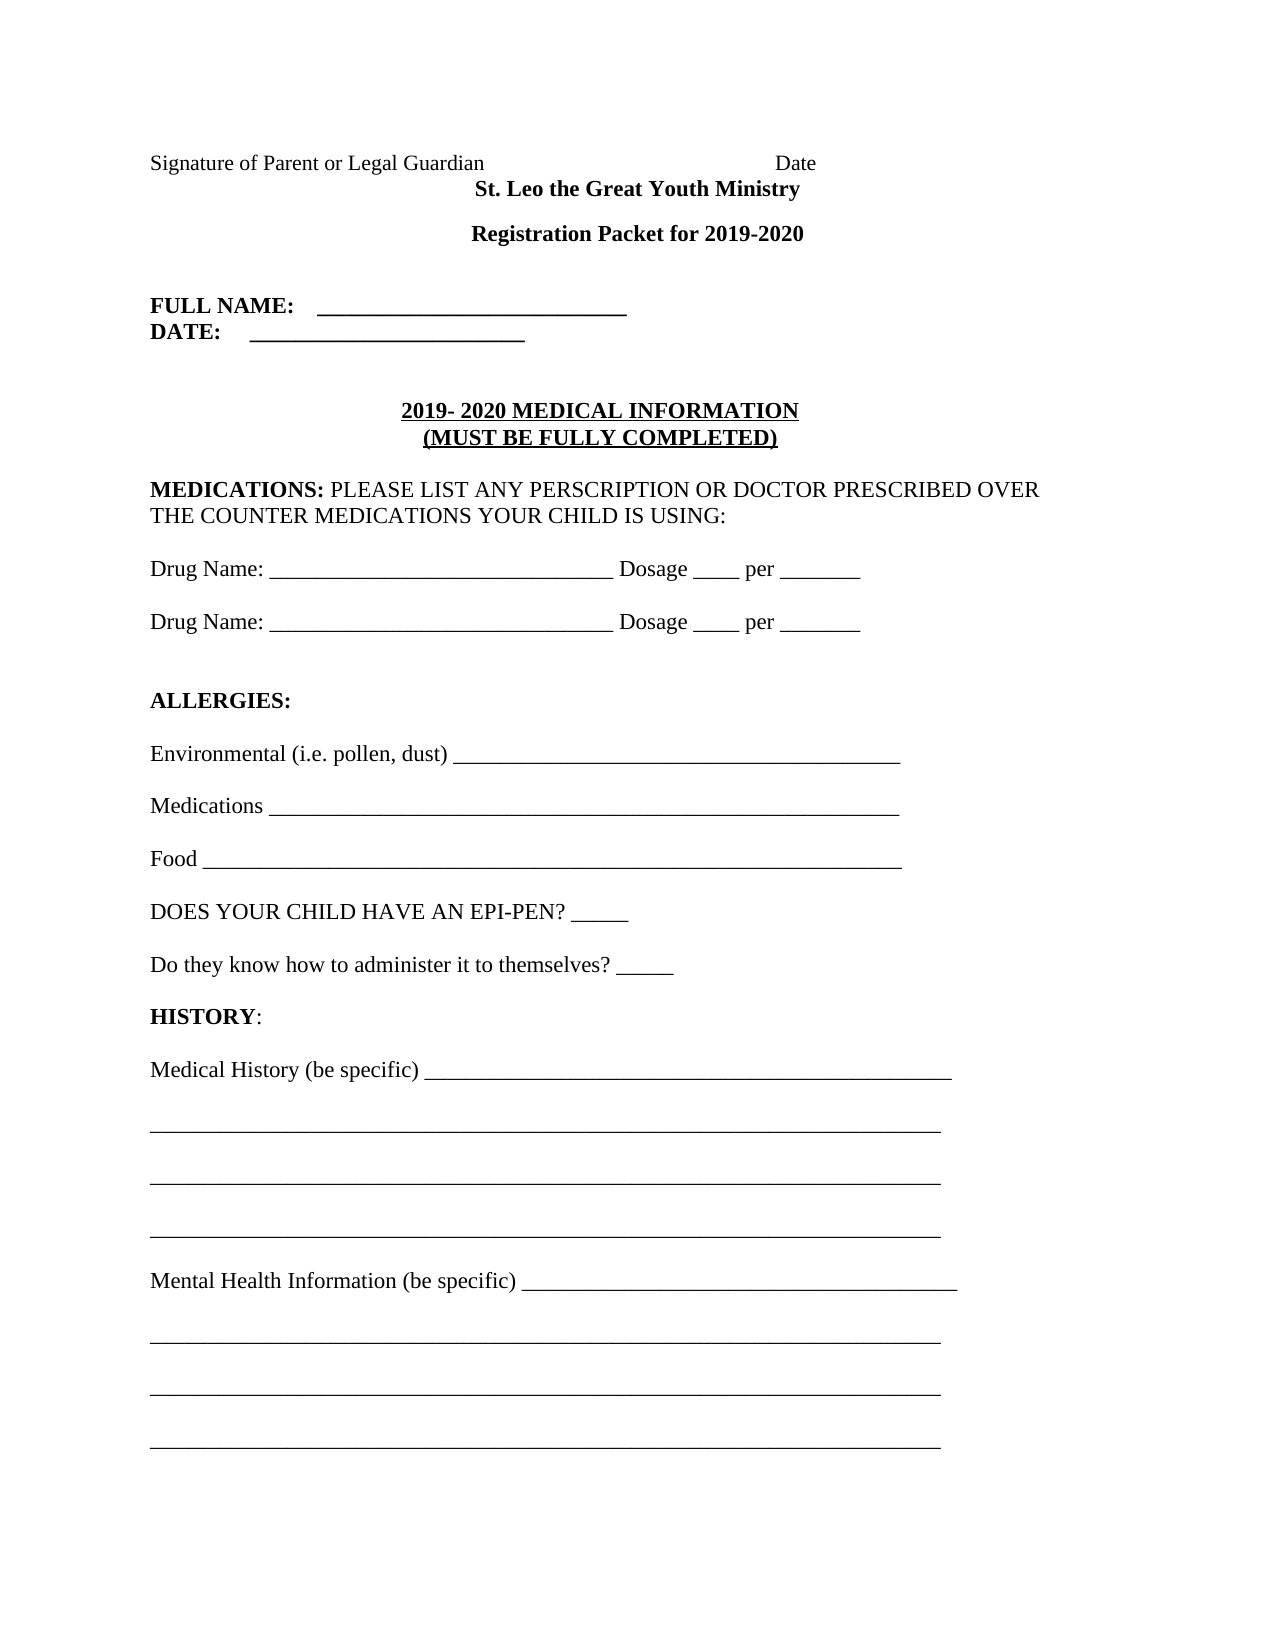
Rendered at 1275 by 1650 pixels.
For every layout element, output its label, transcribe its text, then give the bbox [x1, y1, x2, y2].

text _____________________________________________________________________ [150, 1161, 1050, 1188]
text MEDICATIONS: PLEASE LIST ANY PERSCRIPTION OR DOCTOR PRESCRIBED OVER THE COUNTER MEDICATIONS YOUR CHILD IS USING: [150, 476, 1050, 529]
text Mental Health Information (be specific) ______________________________________ [150, 1267, 1050, 1293]
text _____________________________________________________________________ [150, 1425, 1050, 1451]
text (MUST BE FULLY COMPLETED) [150, 423, 1050, 450]
text Drug Name: ______________________________ Dosage ____ per _______ [150, 608, 1050, 634]
text DATE: ________________________ [150, 318, 1050, 344]
text _____________________________________________________________________ [150, 1372, 1050, 1399]
text Signature of Parent or Legal Guardian Date [150, 150, 1125, 175]
text FULL NAME: ___________________________ [150, 292, 1050, 318]
text _____________________________________________________________________ [150, 1214, 1050, 1241]
text _____________________________________________________________________ [150, 1319, 1050, 1346]
text St. Leo the Great Youth Ministry [150, 175, 1125, 202]
text Registration Packet for 2019-2020 [150, 220, 1125, 247]
text 2019- 2020 MEDICAL INFORMATION [150, 397, 1050, 423]
text Food _____________________________________________________________ [150, 845, 1050, 872]
text Medications _______________________________________________________ [150, 792, 1050, 819]
text ALLERGIES: [150, 687, 1050, 713]
text HISTORY: [150, 1003, 1050, 1030]
text DOES YOUR CHILD HAVE AN EPI-PEN? _____ [150, 898, 1050, 924]
text Drug Name: ______________________________ Dosage ____ per _______ [150, 555, 1050, 582]
text Medical History (be specific) ______________________________________________ [150, 1056, 1050, 1082]
text Do they know how to administer it to themselves? _____ [150, 951, 1050, 977]
text _____________________________________________________________________ [150, 1109, 1050, 1135]
text Environmental (i.e. pollen, dust) _______________________________________ [150, 740, 1050, 766]
